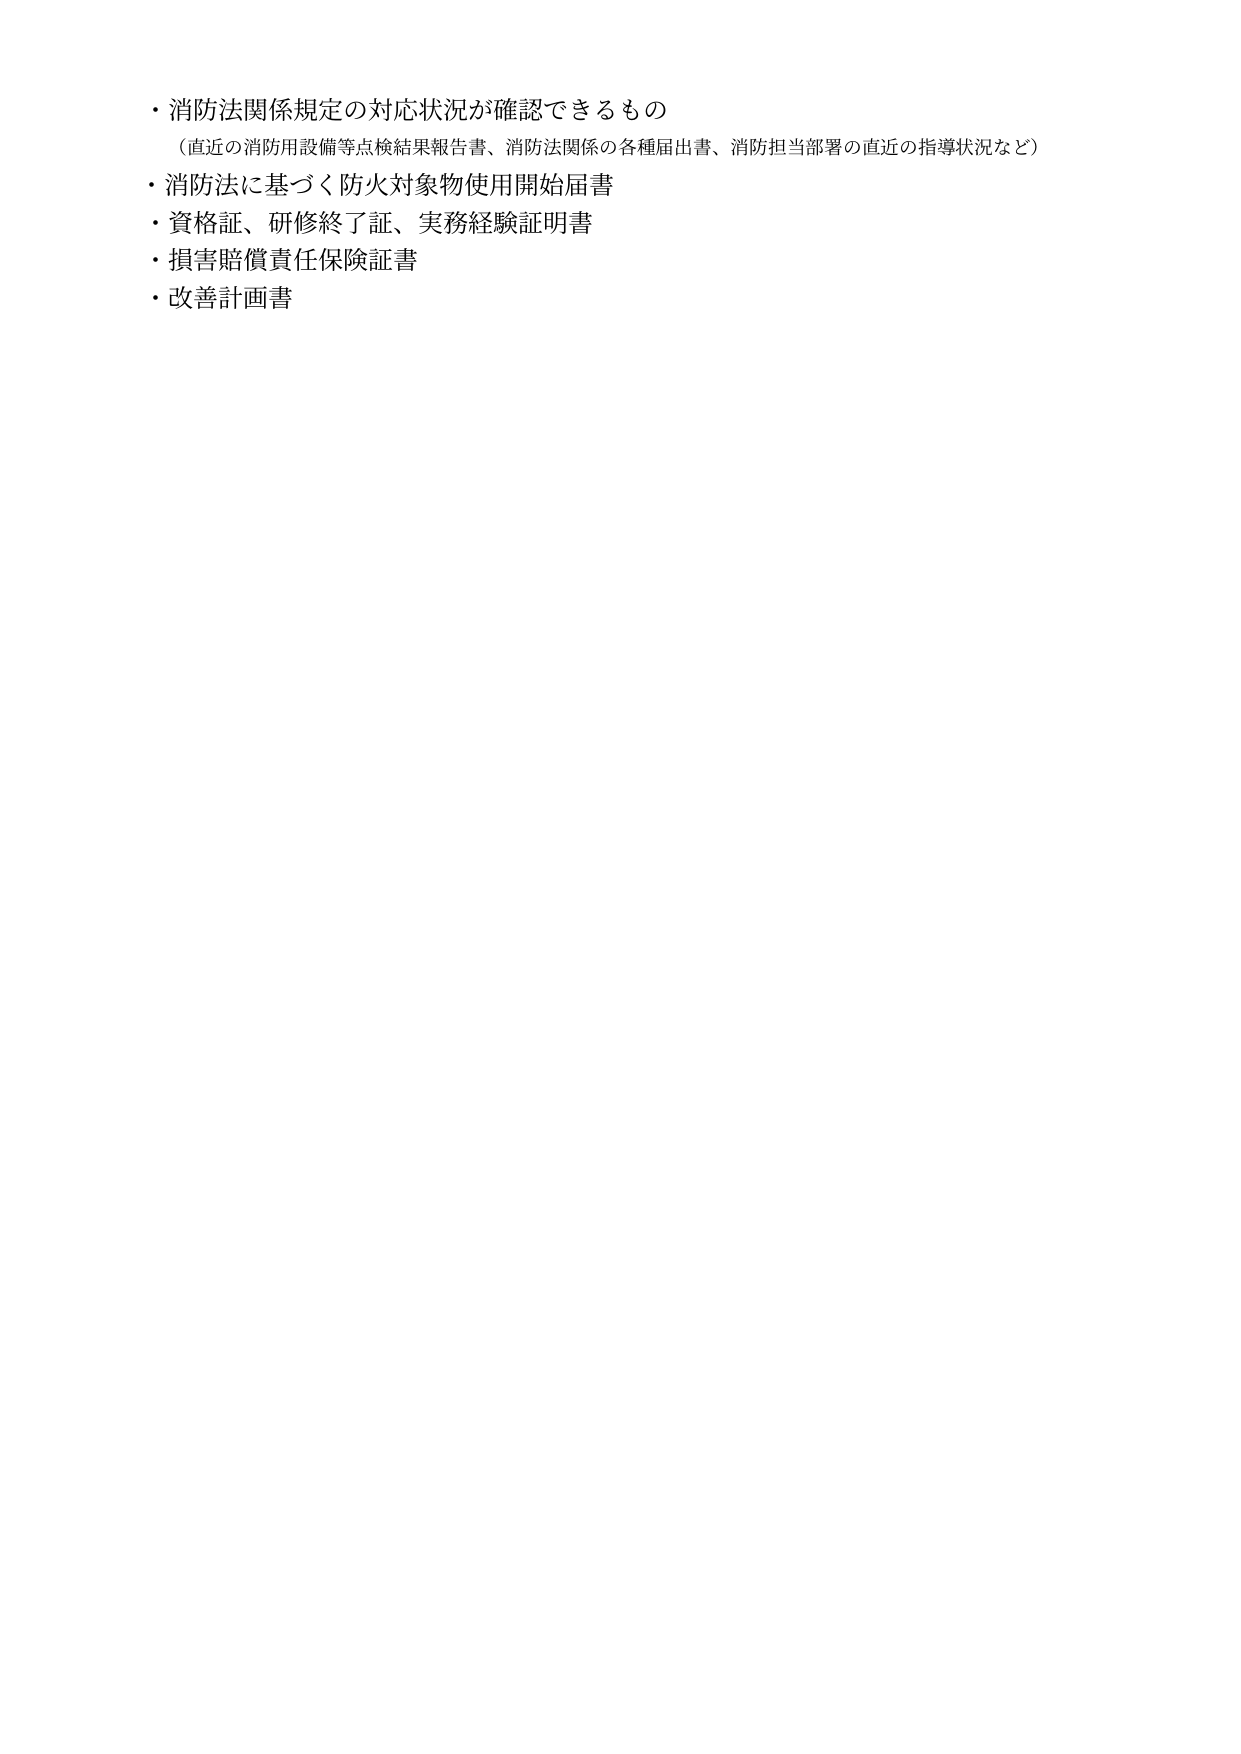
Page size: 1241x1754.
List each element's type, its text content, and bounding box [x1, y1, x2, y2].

text ・損害賠償責任保険証書 [118, 240, 1146, 278]
text ・資格証、研修終了証、実務経験証明書 [118, 203, 1146, 240]
text ・改善計画書 [118, 278, 1146, 315]
text （直近の消防用設備等点検結果報告書、消防法関係の各種届出書、消防担当部署の直近の指導状況など） [118, 128, 1146, 165]
text ・消防法に基づく防火対象物使用開始届書 [118, 165, 1146, 203]
text ・消防法関係規定の対応状況が確認できるもの [118, 90, 1146, 128]
